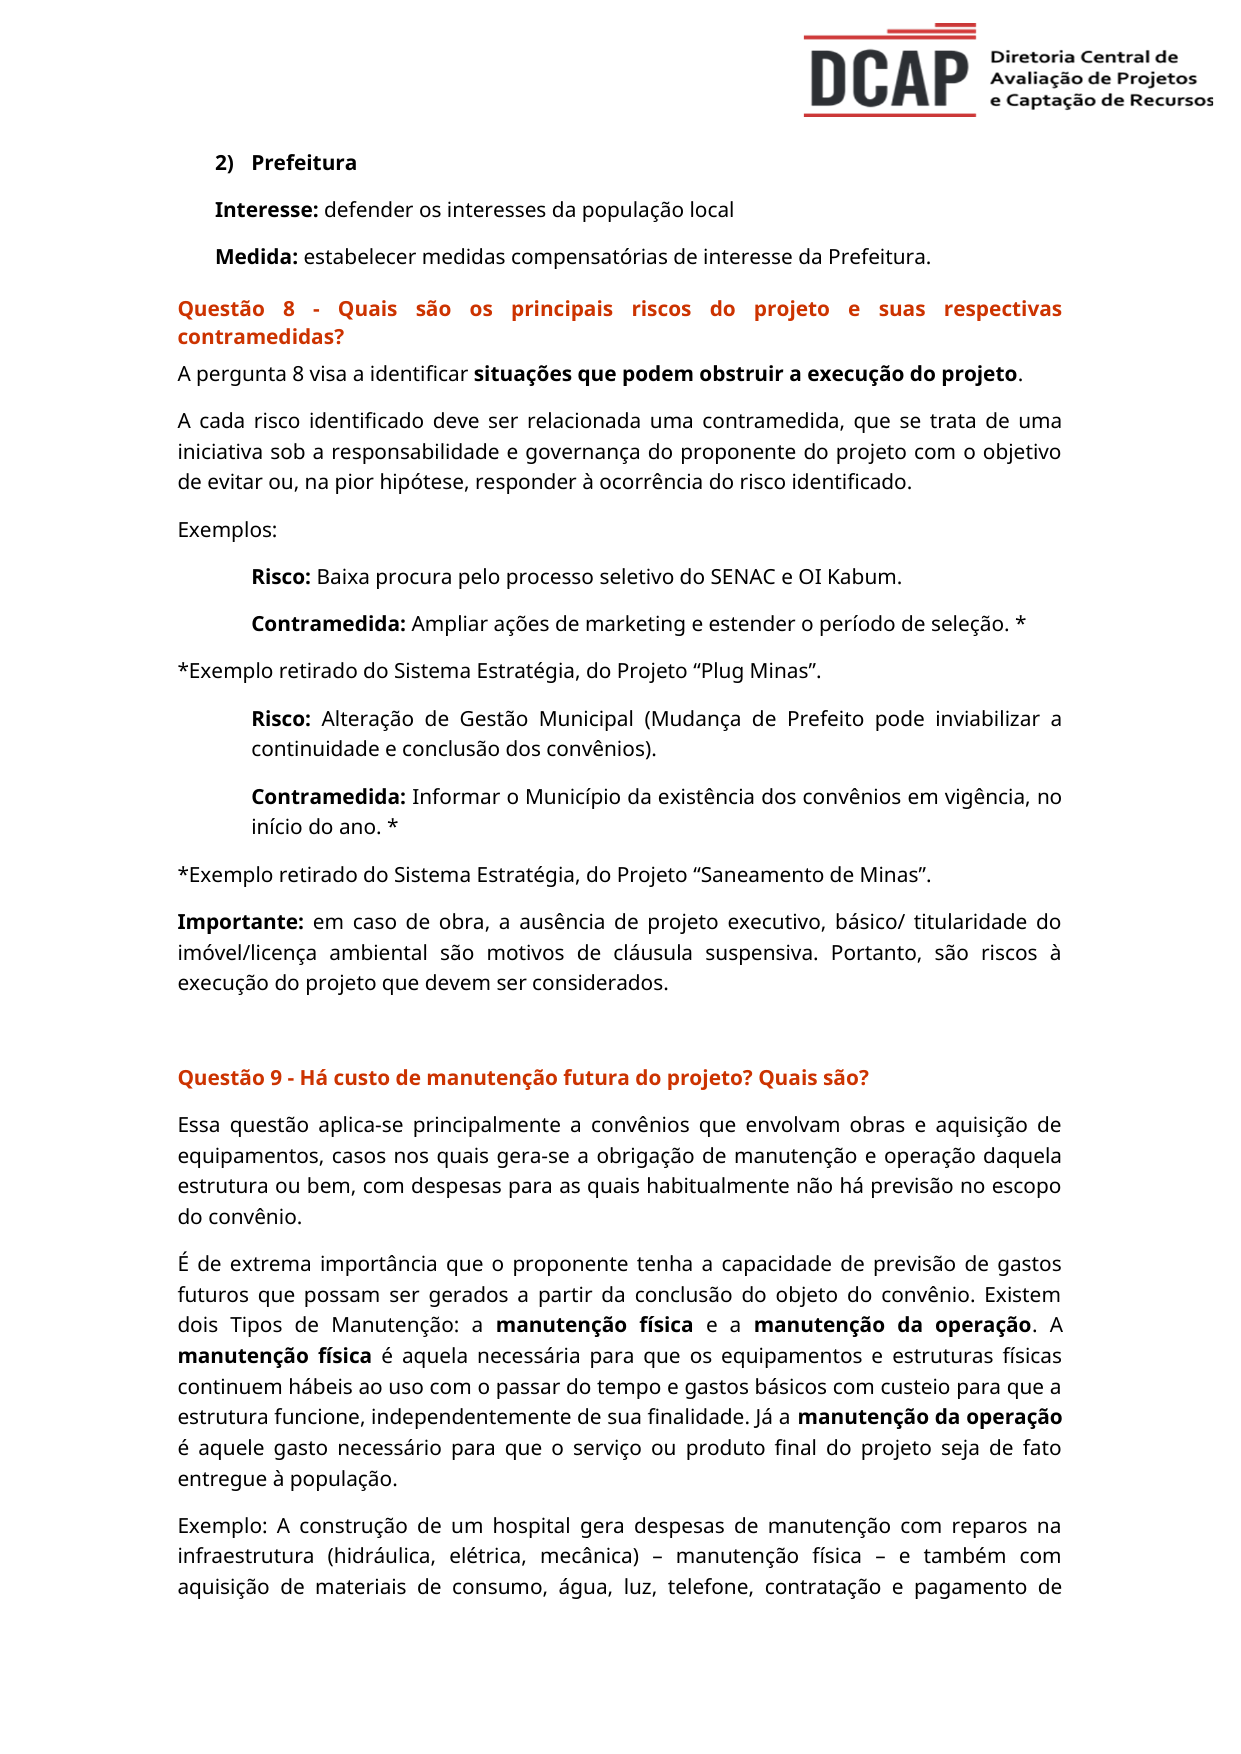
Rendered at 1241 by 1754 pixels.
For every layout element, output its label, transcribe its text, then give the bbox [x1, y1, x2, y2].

text Essa questão aplica-se principalmente a convênios que envolvam obras e aquisição de equipamentos, casos nos quais gera-se a obrigação de manutenção e operação daquela estrutura ou bem, com despesas para as quais habitualmente não há previsão no escopo do convênio. [177, 1110, 1063, 1230]
text Contramedida: Ampliar ações de marketing e estender o período de seleção. * [177, 609, 1063, 638]
text Importante: em caso de obra, a ausência de projeto executivo, básico/ titularidade do imóvel/licença ambiental são motivos de cláusula suspensiva. Portanto, são riscos à execução do projeto que devem ser considerados. [177, 907, 1063, 997]
picture [803, 23, 1214, 117]
text Risco: Alteração de Gestão Municipal (Mudança de Prefeito pode inviabilizar a continuidade e conclusão dos convênios). [251, 704, 1063, 763]
text A pergunta 8 visa a identificar situações que podem obstruir a execução do projeto. [177, 359, 1063, 387]
text Exemplos: [177, 515, 1063, 543]
text Questão 9 - Há custo de manutenção futura do projeto? Quais são? [177, 1063, 1063, 1091]
text Risco: Baixa procura pelo processo seletivo do SENAC e OI Kabum. [177, 562, 1063, 590]
text *Exemplo retirado do Sistema Estratégia, do Projeto “Plug Minas”. [177, 657, 1063, 685]
text Interesse: defender os interesses da população local [177, 195, 1063, 223]
text 2) Prefeitura [215, 148, 1063, 176]
text Questão 8 - Quais são os principais riscos do projeto e suas respectivas contramedidas? [177, 294, 1063, 351]
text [177, 1511, 1063, 1601]
text Contramedida: Informar o Município da existência dos convênios em vigência, no início do ano. * [251, 782, 1063, 841]
text É de extrema importância que o proponente tenha a capacidade de previsão de gastos futuros que possam ser gerados a partir da conclusão do objeto do convênio. Existem dois Tipos de Manutenção: a manutenção física e a manutenção da operação. A manutenção física é aquela necessária para que os equipamentos e estruturas físicas continuem hábeis ao uso com o passar do tempo e gastos básicos com custeio para que a estrutura funcione, independentemente de sua finalidade. Já a manutenção da operação é aquele gasto necessário para que o serviço ou produto final do projeto seja de fato entregue à população. [177, 1249, 1063, 1492]
text *Exemplo retirado do Sistema Estratégia, do Projeto “Saneamento de Minas”. [177, 860, 1063, 888]
text Medida: estabelecer medidas compensatórias de interesse da Prefeitura. [177, 242, 1063, 271]
text A cada risco identificado deve ser relacionada uma contramedida, que se trata de uma iniciativa sob a responsabilidade e governança do proponente do projeto com o objetivo de evitar ou, na pior hipótese, responder à ocorrência do risco identificado. [177, 406, 1063, 496]
